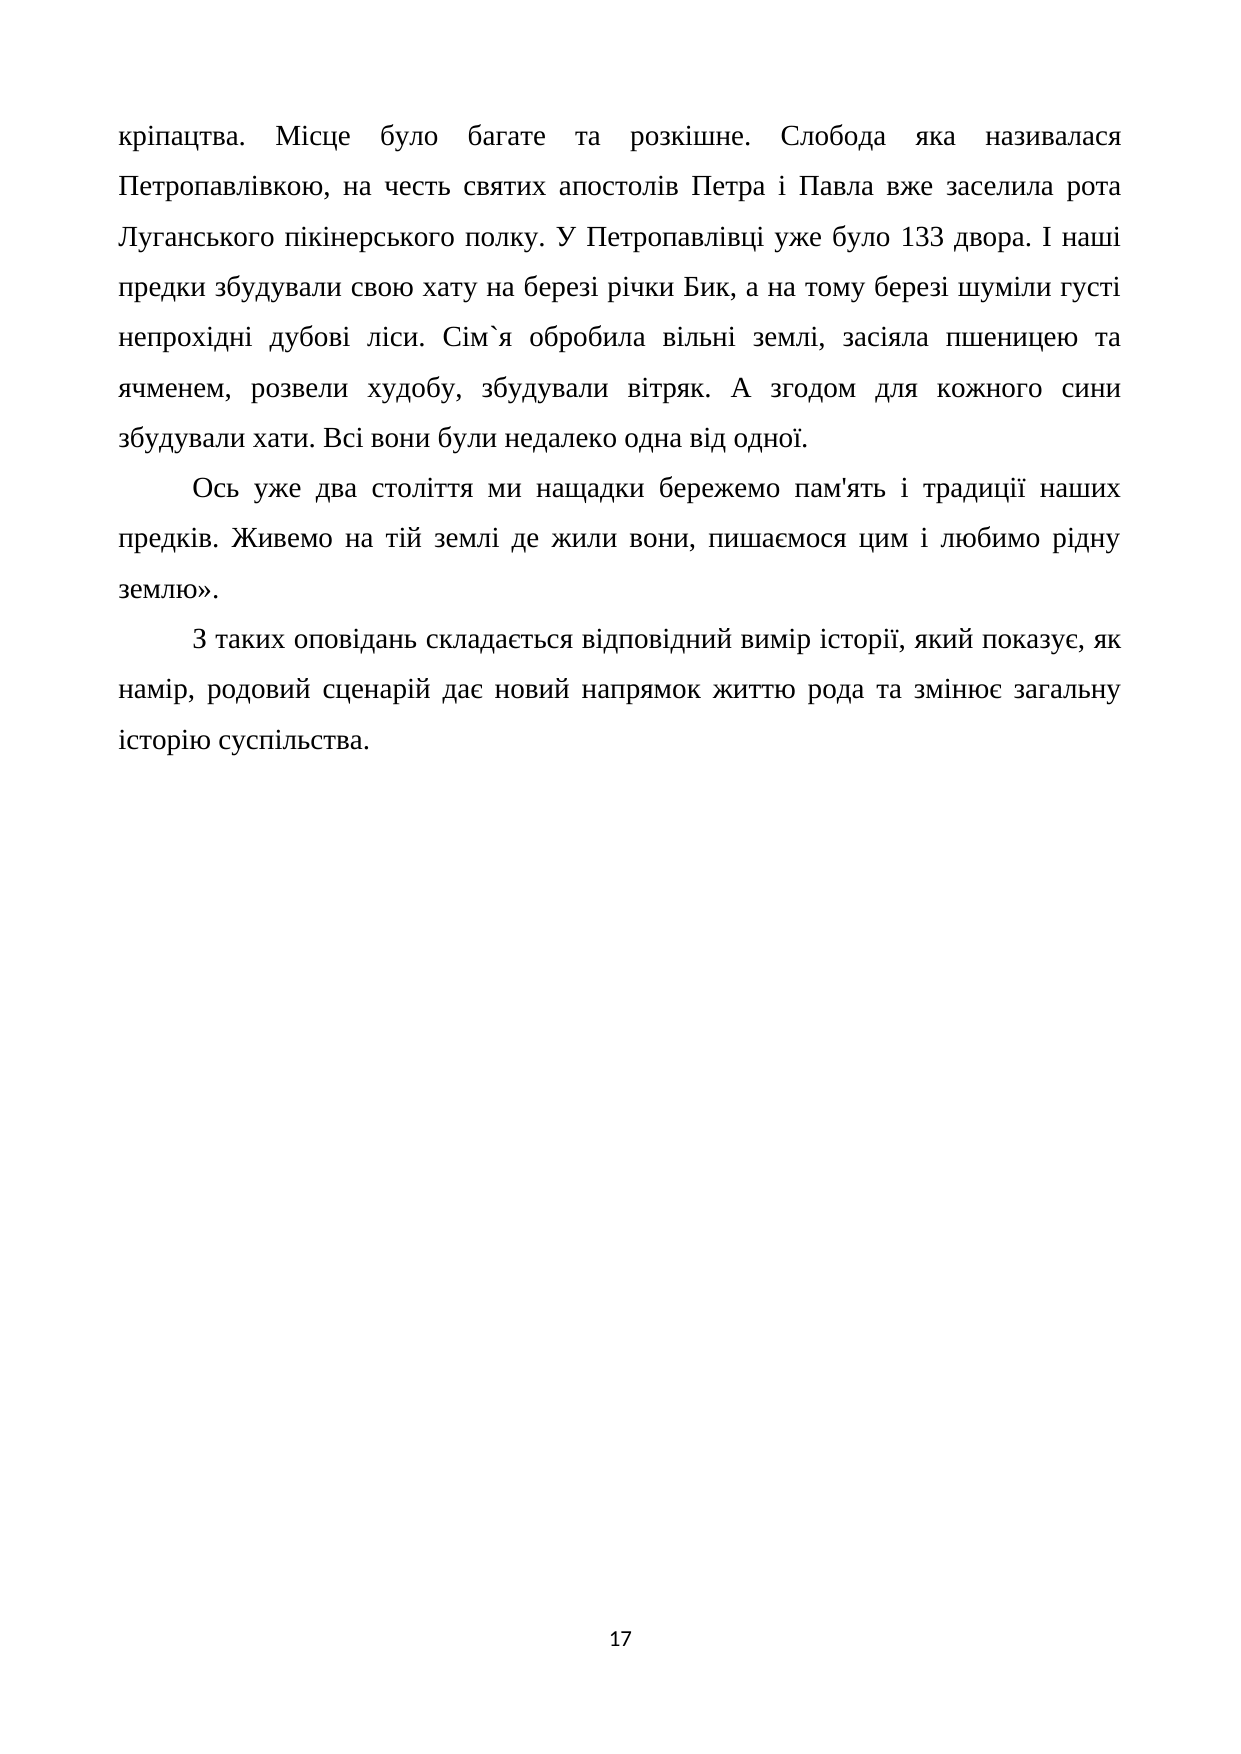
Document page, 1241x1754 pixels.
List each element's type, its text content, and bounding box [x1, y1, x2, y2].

text З таких оповідань складається відповідний вимір історії, який показує, як намір, родовий сценарій дає новий напрямок життю рода та змінює загальну історію суспільства. [118, 621, 1122, 755]
text Ось уже два століття ми нащадки бережемо пам'ять і традиції наших предків. Живемо на тій землі де жили вони, пишаємося цим і любимо рідну землю». [118, 470, 1122, 604]
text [118, 118, 1122, 453]
